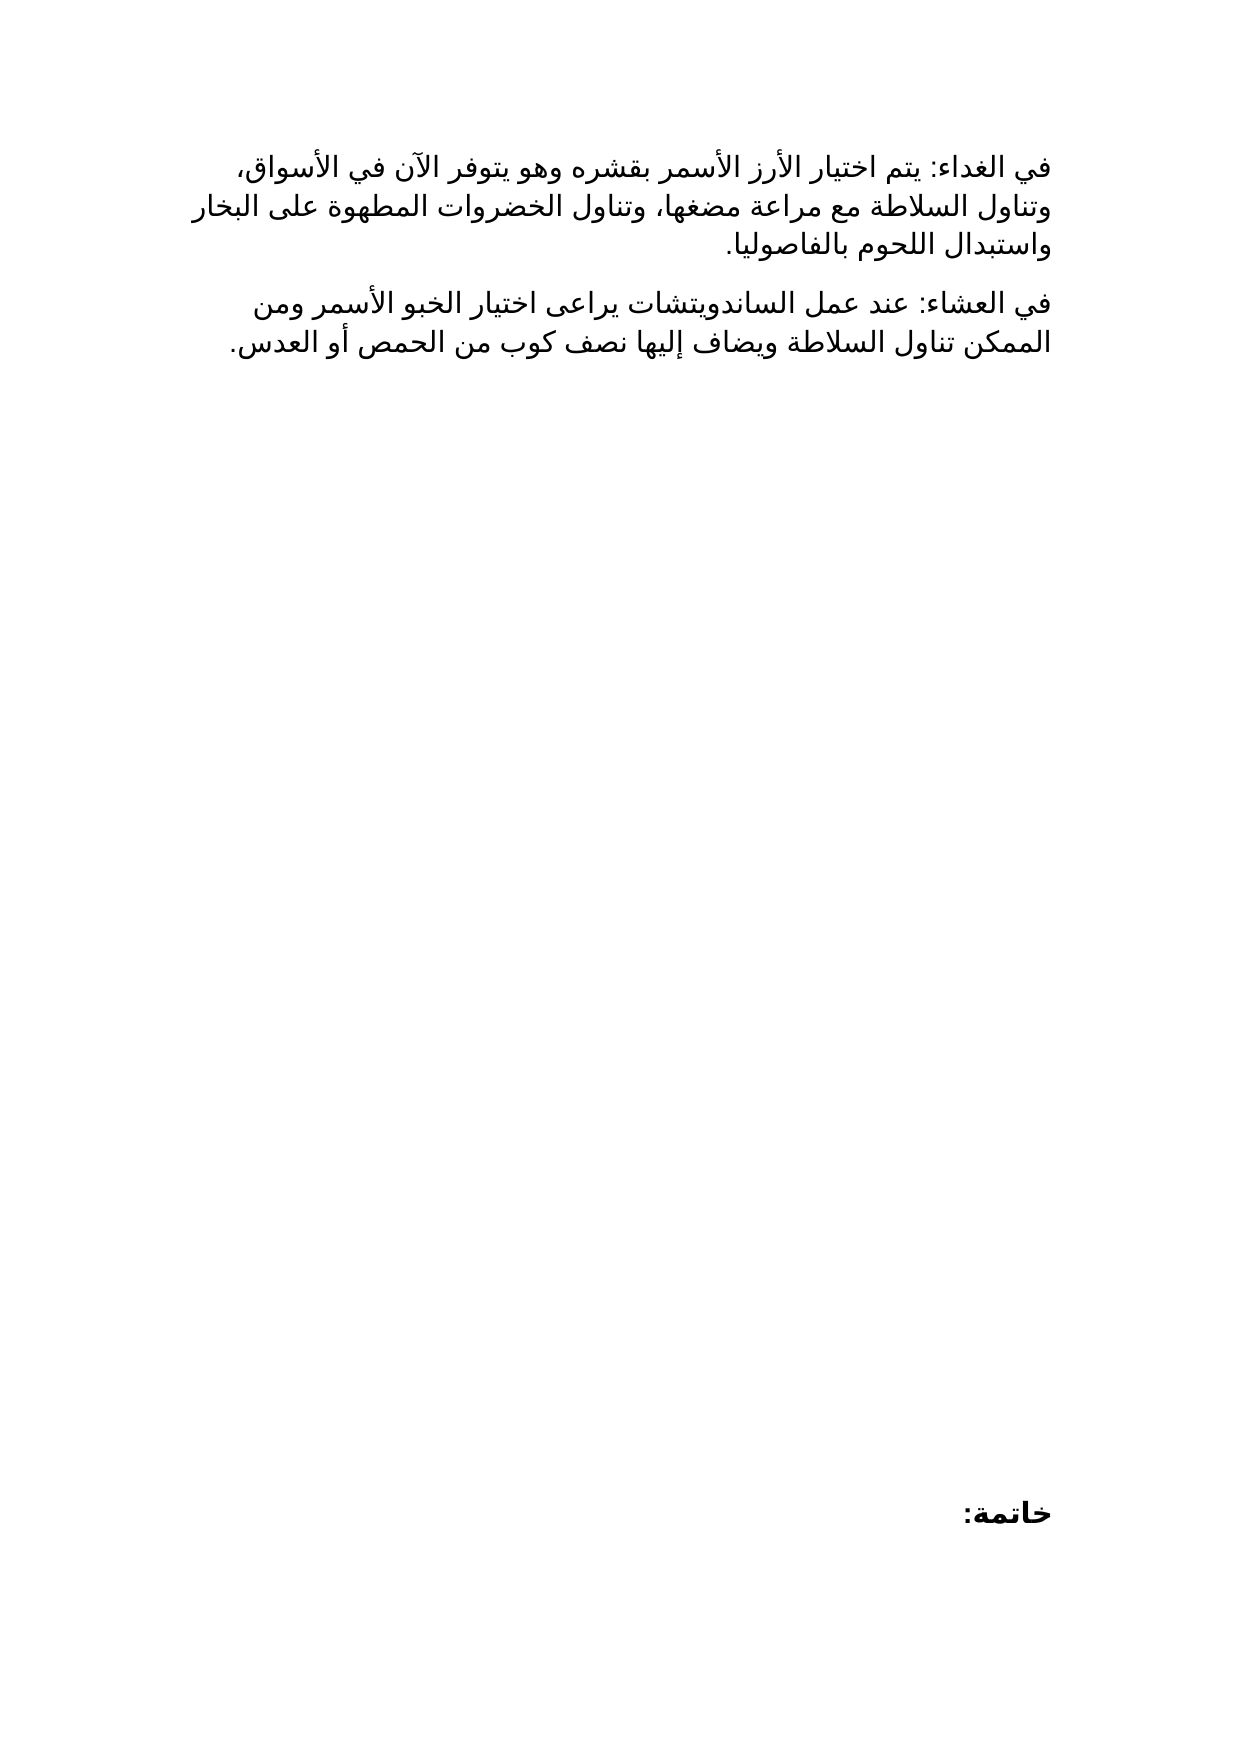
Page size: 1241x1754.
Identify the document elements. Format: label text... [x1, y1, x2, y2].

text خاتمة: [187, 1496, 1053, 1530]
text في الغداء: يتم اختيار الأرز الأسمر بقشره وهو يتوفر الآن في الأسواق، وتناول السلاطة مع مراعة مضغها، وتناول الخضروات المطهوة على البخار واستبدال اللحوم بالفاصوليا. [187, 150, 1053, 261]
text في العشاء: عند عمل الساندويتشات يراعى اختيار الخبو الأسمر ومن الممكن تناول السلاطة ويضاف إليها نصف كوب من الحمص أو العدس. [187, 286, 1053, 358]
